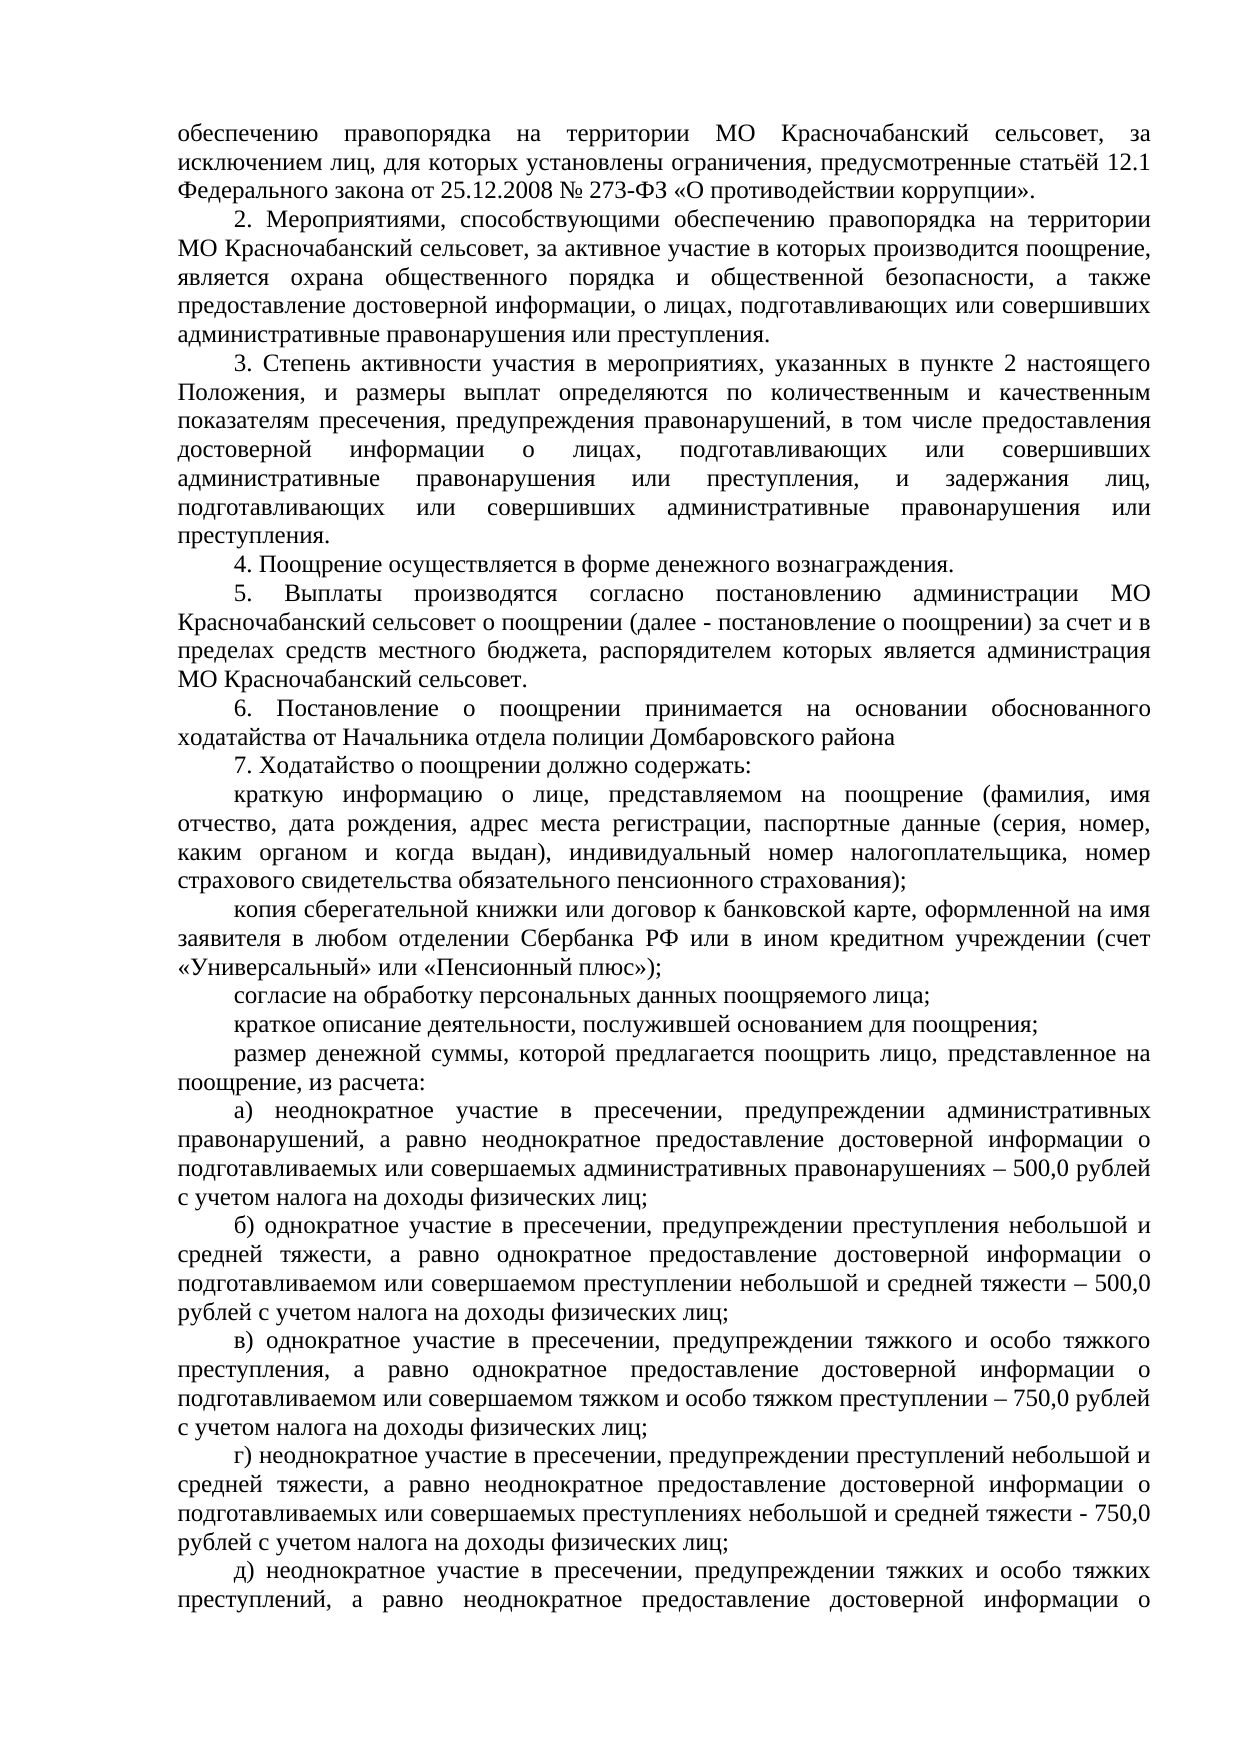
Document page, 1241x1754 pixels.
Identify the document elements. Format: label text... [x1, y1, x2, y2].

text в) однократное участие в пресечении, предупреждении тяжкого и особо тяжкого преступления, а равно однократное предоставление достоверной информации о подготавливаемом или совершаемом тяжком и особо тяжком преступлении – 750,0 рублей с учетом налога на доходы физических лиц; [177, 1326, 1152, 1441]
text 2. Мероприятиями, способствующими обеспечению правопорядка на территории МО Красночабанский сельсовет, за активное участие в которых производится поощрение, является охрана общественного порядка и общественной безопасности, а также предоставление достоверной информации, о лицах, подготавливающих или совершивших административные правонарушения или преступления. [177, 204, 1152, 348]
text а) неоднократное участие в пресечении, предупреждении административных правонарушений, а равно неоднократное предоставление достоверной информации о подготавливаемых или совершаемых административных правонарушениях – 500,0 рублей с учетом налога на доходы физических лиц; [177, 1096, 1152, 1211]
text краткое описание деятельности, послужившей основанием для поощрения; [177, 1009, 1152, 1038]
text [177, 1556, 1152, 1613]
text согласие на обработку персональных данных поощряемого лица; [177, 981, 1152, 1009]
text 5. Выплаты производятся согласно постановлению администрации МО Красночабанский сельсовет о поощрении (далее - постановление о поощрении) за счет и в пределах средств местного бюджета, распорядителем которых является администрация МО Красночабанский сельсовет. [177, 578, 1152, 693]
text копия сберегательной книжки или договор к банковской карте, оформленной на имя заявителя в любом отделении Сбербанка РФ или в ином кредитном учреждении (счет «Универсальный» или «Пенсионный плюс»); [177, 894, 1152, 981]
text 4. Поощрение осуществляется в форме денежного вознаграждения. [177, 549, 1152, 578]
text 6. Постановление о поощрении принимается на основании обоснованного ходатайства от Начальника отдела полиции Домбаровского района [177, 693, 1152, 751]
text г) неоднократное участие в пресечении, предупреждении преступлений небольшой и средней тяжести, а равно неоднократное предоставление достоверной информации о подготавливаемых или совершаемых преступлениях небольшой и средней тяжести - 750,0 рублей с учетом налога на доходы физических лиц; [177, 1441, 1152, 1556]
text 7. Ходатайство о поощрении должно содержать: [177, 751, 1152, 779]
text краткую информацию о лице, представляемом на поощрение (фамилия, имя отчество, дата рождения, адрес места регистрации, паспортные данные (серия, номер, каким органом и когда выдан), индивидуальный номер налогоплательщика, номер страхового свидетельства обязательного пенсионного страхования); [177, 779, 1152, 894]
text размер денежной суммы, которой предлагается поощрить лицо, представленное на поощрение, из расчета: [177, 1038, 1152, 1096]
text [177, 118, 1152, 204]
text б) однократное участие в пресечении, предупреждении преступления небольшой и средней тяжести, а равно однократное предоставление достоверной информации о подготавливаемом или совершаемом преступлении небольшой и средней тяжести – 500,0 рублей с учетом налога на доходы физических лиц; [177, 1211, 1152, 1326]
text 3. Степень активности участия в мероприятиях, указанных в пункте 2 настоящего Положения, и размеры выплат определяются по количественным и качественным показателям пресечения, предупреждения правонарушений, в том числе предоставления достоверной информации о лицах, подготавливающих или совершивших административные правонарушения или преступления, и задержания лиц, подготавливающих или совершивших административные правонарушения или преступления. [177, 348, 1152, 549]
